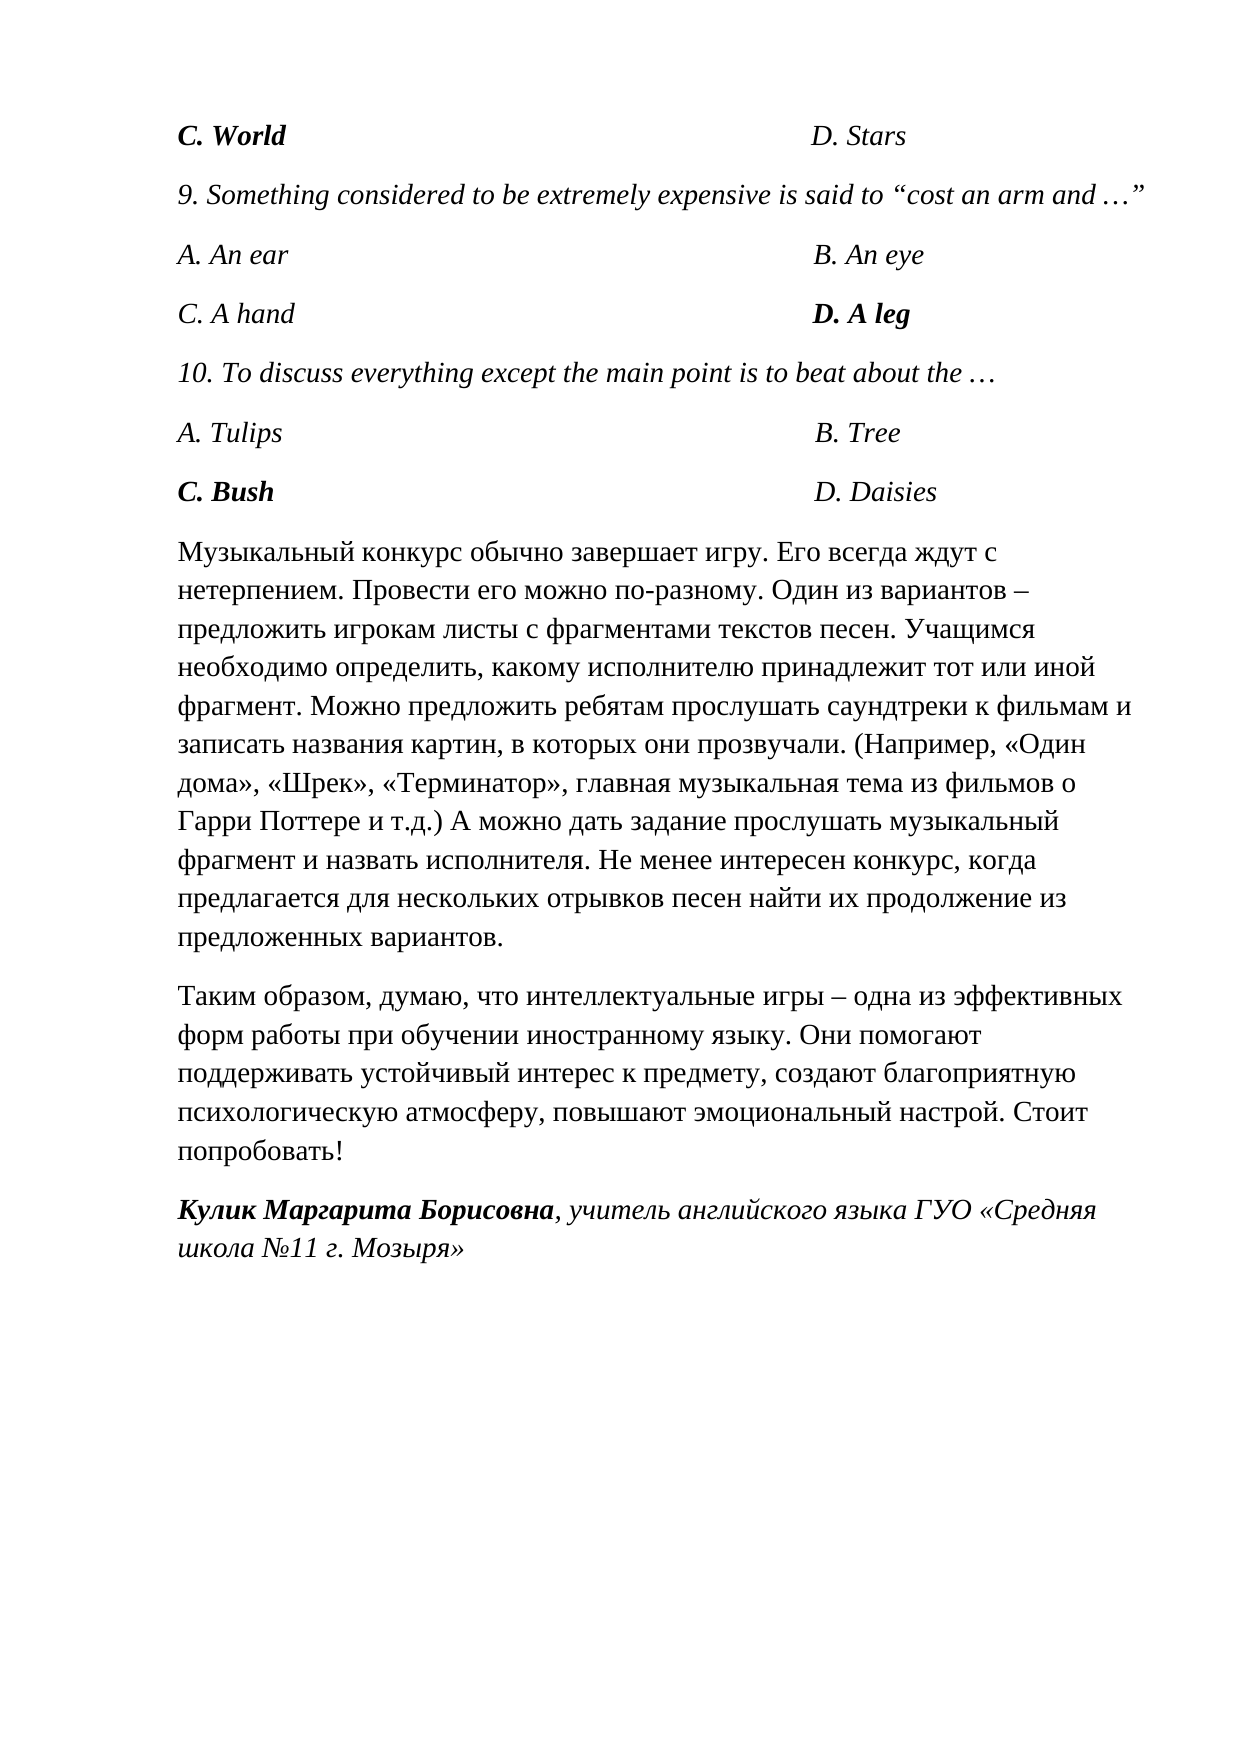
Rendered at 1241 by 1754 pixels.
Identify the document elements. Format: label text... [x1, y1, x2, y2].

text 10. To discuss everything except the main point is to beat about the … [177, 356, 1152, 389]
text C. World D. Stars [177, 118, 1152, 152]
text A. An ear B. An eye [177, 237, 1152, 270]
text C. Bush D. Daisies [177, 474, 1152, 508]
text 9. Something considered to be extremely expensive is said to “cost an arm and …” [177, 177, 1152, 211]
text Таким образом, думаю, что интеллектуальные игры – одна из эффективных форм работы при обучении иностранному языку. Они помогают поддерживать устойчивый интерес к предмету, создают благоприятную психологическую атмосферу, повышают эмоциональный настрой. Стоит попробовать! [177, 978, 1152, 1166]
text C. A hand D. A leg [177, 296, 1152, 330]
text Кулик Маргарита Борисовна, учитель английского языка ГУО «Средняя школа №11 г. Мозыря» [177, 1192, 1152, 1264]
text A. Tulips B. Tree [177, 415, 1152, 448]
text Музыкальный конкурс обычно завершает игру. Его всегда ждут с нетерпением. Провести его можно по-разному. Один из вариантов – предложить игрокам листы с фрагментами текстов песен. Учащимся необходимо определить, какому исполнителю принадлежит тот или иной фрагмент. Можно предложить ребятам прослушать саундтреки к фильмам и записать названия картин, в которых они прозвучали. (Например, «Один дома», «Шрек», «Терминатор», главная музыкальная тема из фильмов о Гарри Поттере и т.д.) А можно дать задание прослушать музыкальный фрагмент и назвать исполнителя. Не менее интересен конкурс, когда предлагается для нескольких отрывков песен найти их продолжение из предложенных вариантов. [177, 534, 1152, 953]
